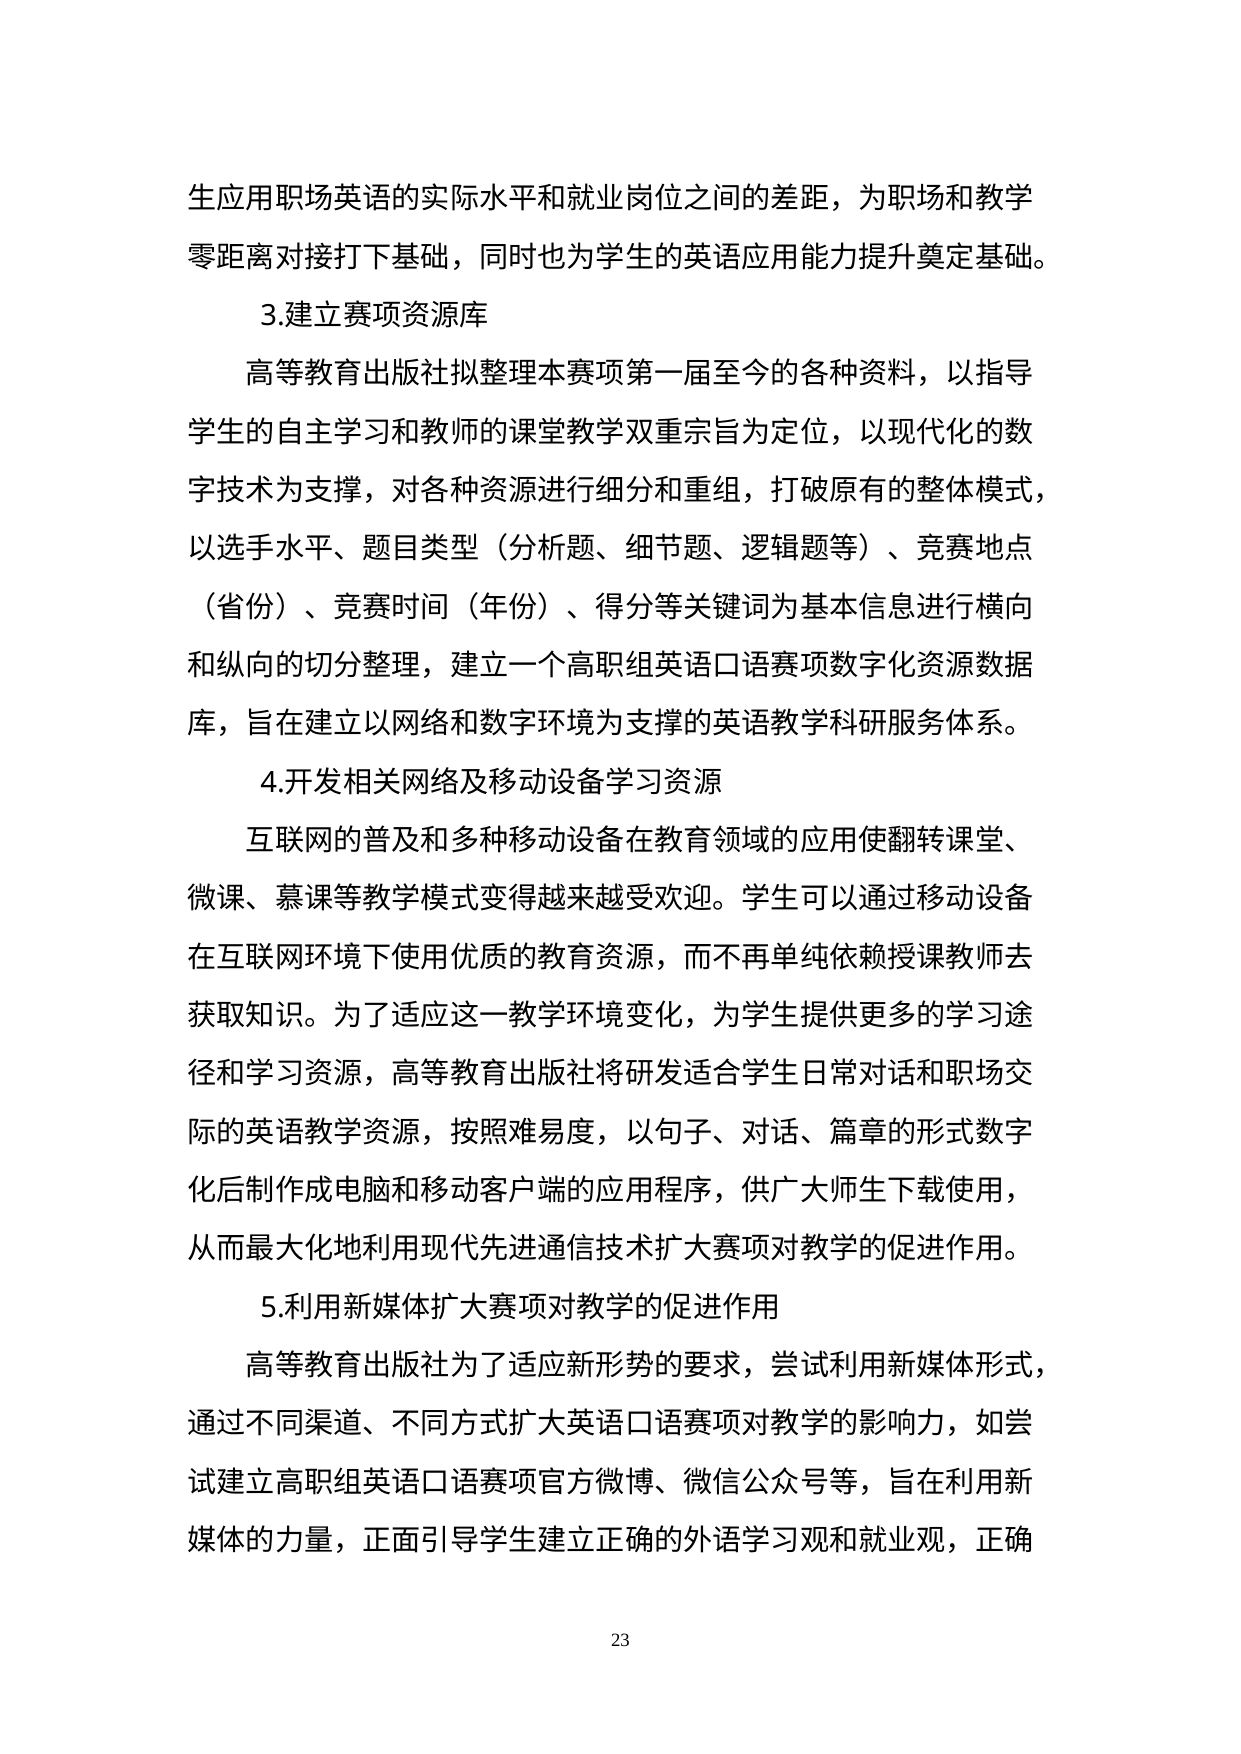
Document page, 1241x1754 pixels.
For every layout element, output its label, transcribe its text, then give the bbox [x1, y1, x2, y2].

text 互联网的普及和多种移动设备在教育领域的应用使翻转课堂、微课、慕课等教学模式变得越来越受欢迎。学生可以通过移动设备在互联网环境下使用优质的教育资源，而不再单纯依赖授课教师去获取知识。为了适应这一教学环境变化，为学生提供更多的学习途径和学习资源，高等教育出版社将研发适合学生日常对话和职场交际的英语教学资源，按照难易度，以句子、对话、篇章的形式数字化后制作成电脑和移动客户端的应用程序，供广大师生下载使用，从而最大化地利用现代先进通信技术扩大赛项对教学的促进作用。 [187, 804, 1053, 1270]
text 5.利用新媒体扩大赛项对教学的促进作用 [187, 1270, 1053, 1329]
text 高等教育出版社拟整理本赛项第一届至今的各种资料，以指导学生的自主学习和教师的课堂教学双重宗旨为定位，以现代化的数字技术为支撑，对各种资源进行细分和重组，打破原有的整体模式，以选手水平、题目类型（分析题、细节题、逻辑题等）、竞赛地点（省份）、竞赛时间（年份）、得分等关键词为基本信息进行横向和纵向的切分整理，建立一个高职组英语口语赛项数字化资源数据库，旨在建立以网络和数字环境为支撑的英语教学科研服务体系。 [187, 337, 1053, 745]
text 4.开发相关网络及移动设备学习资源 [187, 745, 1053, 804]
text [187, 1329, 1053, 1562]
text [187, 162, 1053, 279]
text 3.建立赛项资源库 [187, 279, 1053, 337]
